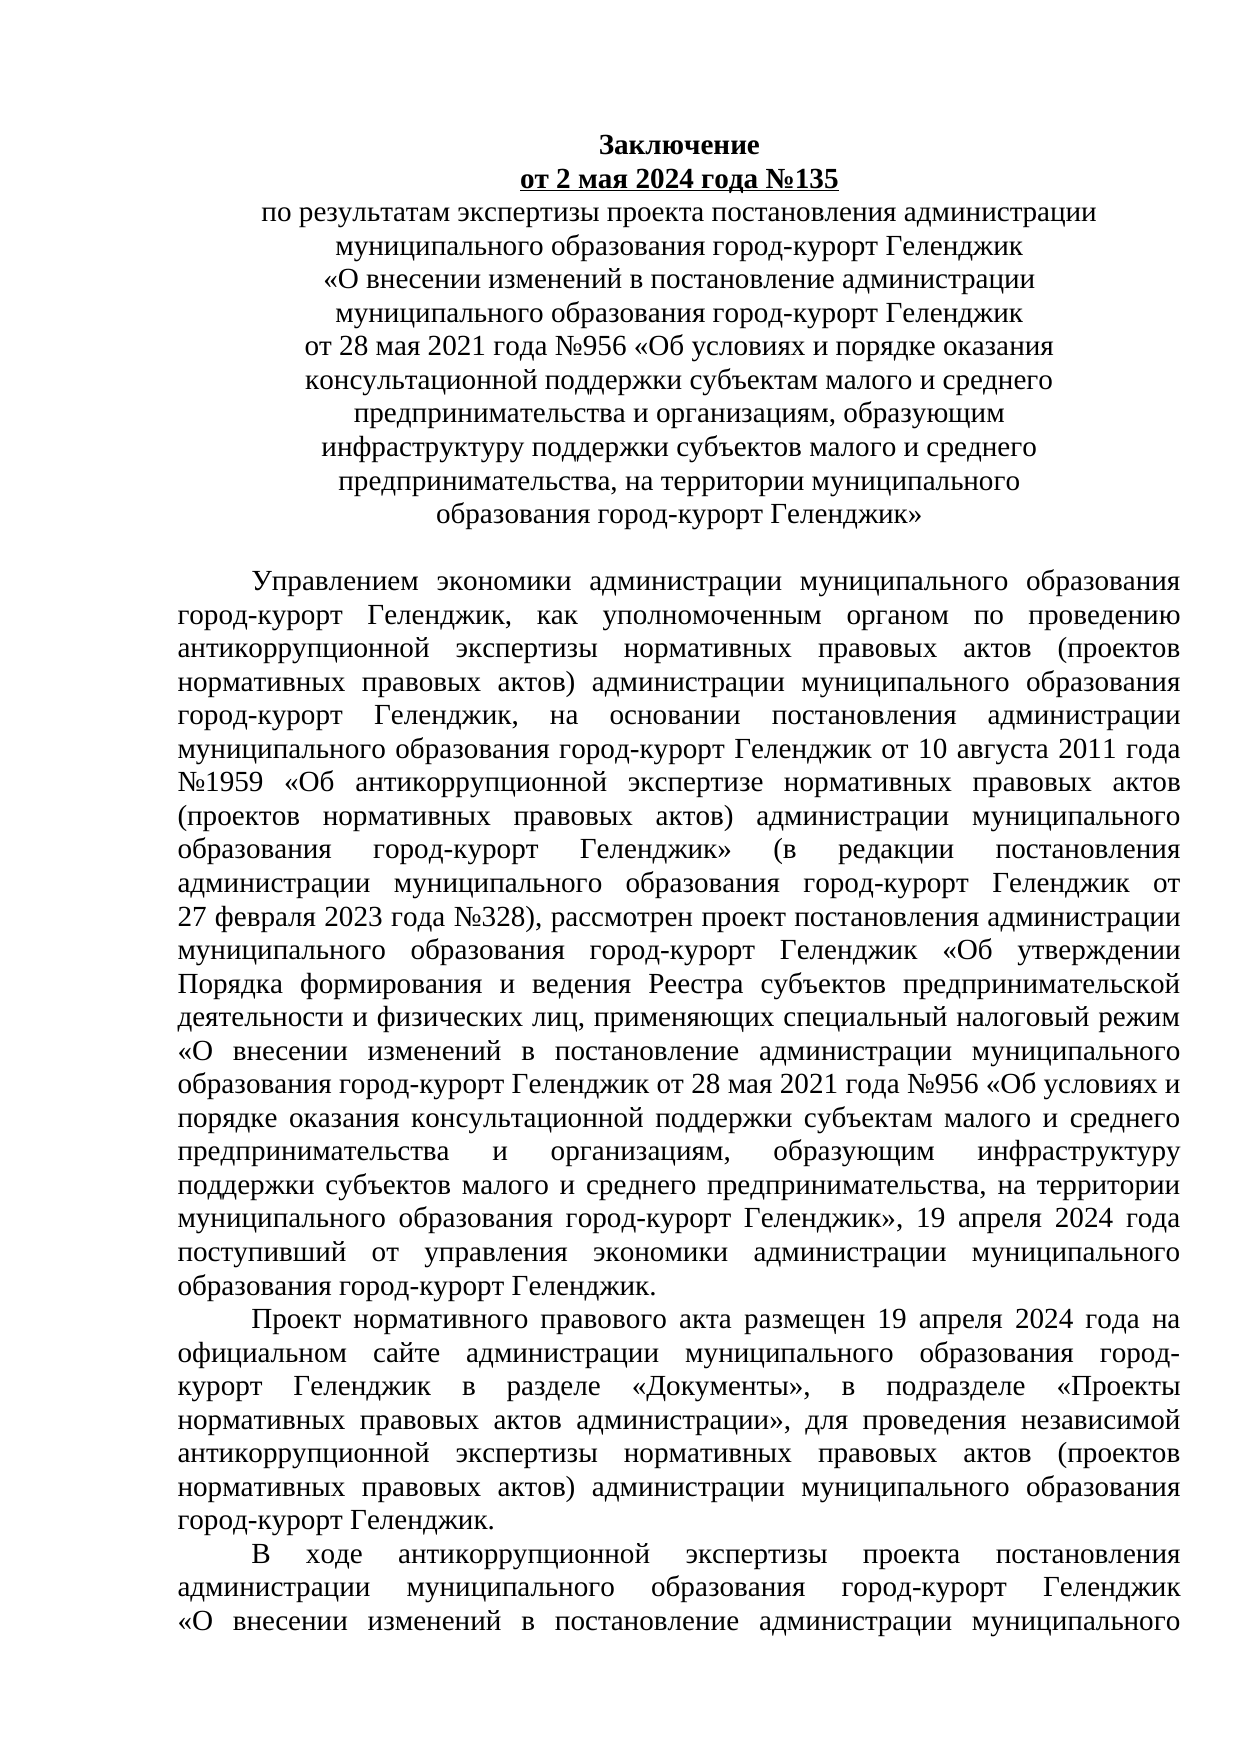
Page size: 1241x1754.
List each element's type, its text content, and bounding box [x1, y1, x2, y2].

text Управлением экономики администрации муниципального образования город-курорт Геленджик, как уполномоченным органом по проведению антикоррупционной экспертизы нормативных правовых актов (проектов нормативных правовых актов) администрации муниципального образования город-курорт Геленджик, на основании постановления администрации муниципального образования город-курорт Геленджик от 10 августа 2011 года №1959 «Об антикоррупционной экспертизе нормативных правовых актов (проектов нормативных правовых актов) администрации муниципального образования город-курорт Геленджик» (в редакции постановления администрации муниципального образования город-курорт Геленджик от 27 февраля 2023 года №328), рассмотрен проект постановления администрации муниципального образования город-курорт Геленджик «Об утверждении Порядка формирования и ведения Реестра субъектов предпринимательской деятельности и физических лиц, применяющих специальный налоговый режим «О внесении изменений в постановление администрации муниципального образования город-курорт Геленджик от 28 мая 2021 года №956 «Об условиях и порядке оказания консультационной поддержки субъектам малого и среднего предпринимательства и организациям, образующим инфраструктуру поддержки субъектов малого и среднего предпринимательства, на территории муниципального образования город-курорт Геленджик», 19 апреля 2024 года поступивший от управления экономики администрации муниципального образования город-курорт Геленджик. [177, 563, 1181, 1301]
text от 28 мая 2021 года №956 «Об условиях и порядке оказания [177, 328, 1181, 362]
text Заключение [177, 130, 1181, 161]
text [177, 1536, 1181, 1637]
text «О внесении изменений в постановление администрации [177, 261, 1181, 295]
text образования город-курорт Геленджик» [177, 496, 1181, 530]
text Проект нормативного правового акта размещен 19 апреля 2024 года на официальном сайте администрации муниципального образования город- курорт Геленджик в разделе «Документы», в подразделе «Проекты нормативных правовых актов администрации», для проведения независимой антикоррупционной экспертизы нормативных правовых актов (проектов нормативных правовых актов) администрации муниципального образования город-курорт Геленджик. [177, 1301, 1181, 1536]
text инфраструктуру поддержки субъектов малого и среднего [177, 429, 1181, 463]
text муниципального образования город-курорт Геленджик [177, 228, 1181, 261]
text от 2 мая 2024 года №135 [177, 161, 1181, 194]
text предпринимательства, на территории муниципального [177, 463, 1181, 496]
text консультационной поддержки субъектам малого и среднего предпринимательства и организациям, образующим [177, 362, 1181, 429]
text муниципального образования город-курорт Геленджик [177, 295, 1181, 328]
text по результатам экспертизы проекта постановления администрации [177, 194, 1181, 228]
